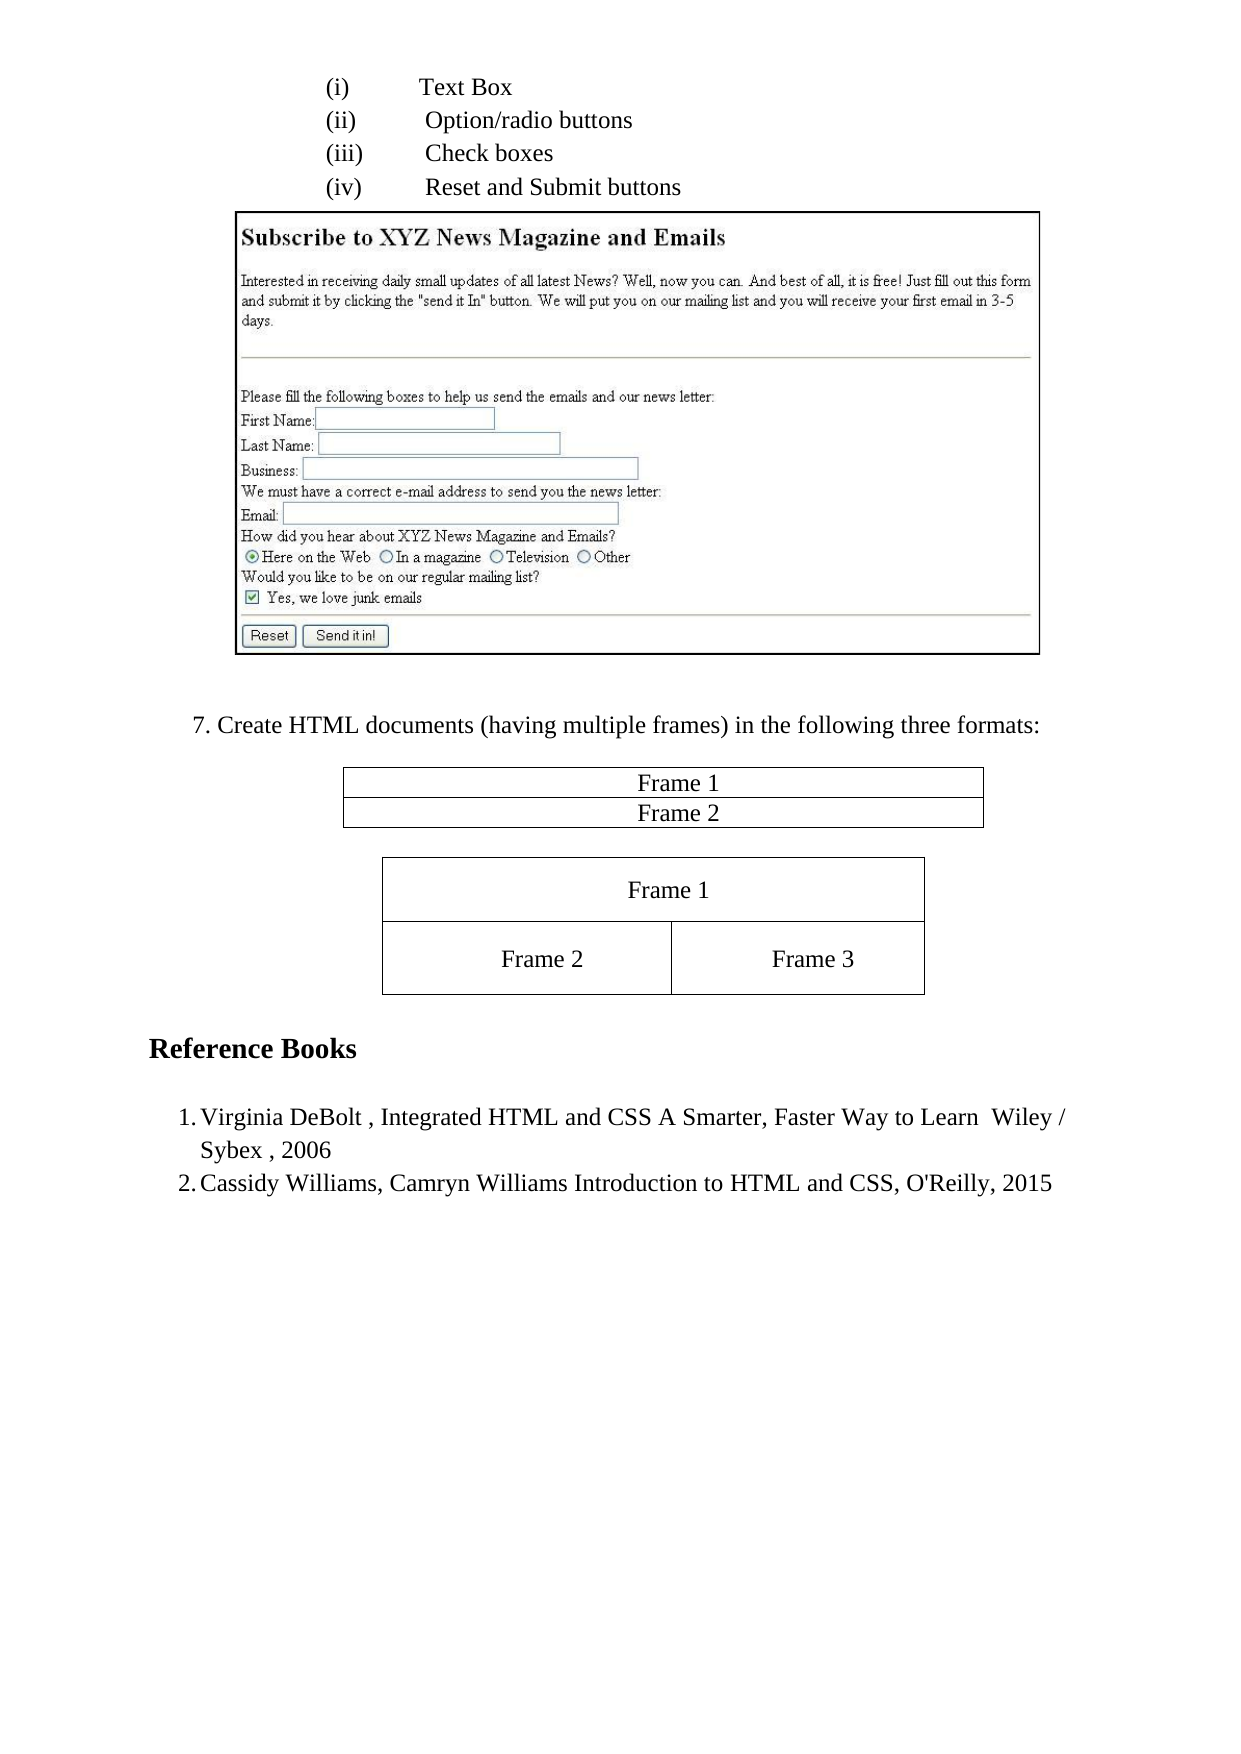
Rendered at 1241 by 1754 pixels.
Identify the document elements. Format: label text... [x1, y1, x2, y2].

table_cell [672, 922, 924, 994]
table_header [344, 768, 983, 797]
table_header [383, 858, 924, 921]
picture [234, 211, 1041, 655]
list Virginia DeBolt , Integrated HTML and CSS A Smarter, Faster Way to Learn Wiley / Sybex , 2006 [178, 1102, 1109, 1164]
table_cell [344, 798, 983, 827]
list Reset and Submit buttons [296, 172, 1119, 200]
list Option/radio buttons [296, 106, 1119, 134]
list 7. Create HTML documents (having multiple frames) in the following three formats: [156, 710, 1119, 738]
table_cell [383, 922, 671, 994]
text Reference Books [119, 1031, 1119, 1064]
list Check boxes [296, 138, 1119, 167]
list Text Box [296, 72, 1119, 101]
list Cassidy Williams, Camryn Williams Introduction to HTML and CSS, O'Reilly, 2015 [178, 1168, 1109, 1197]
